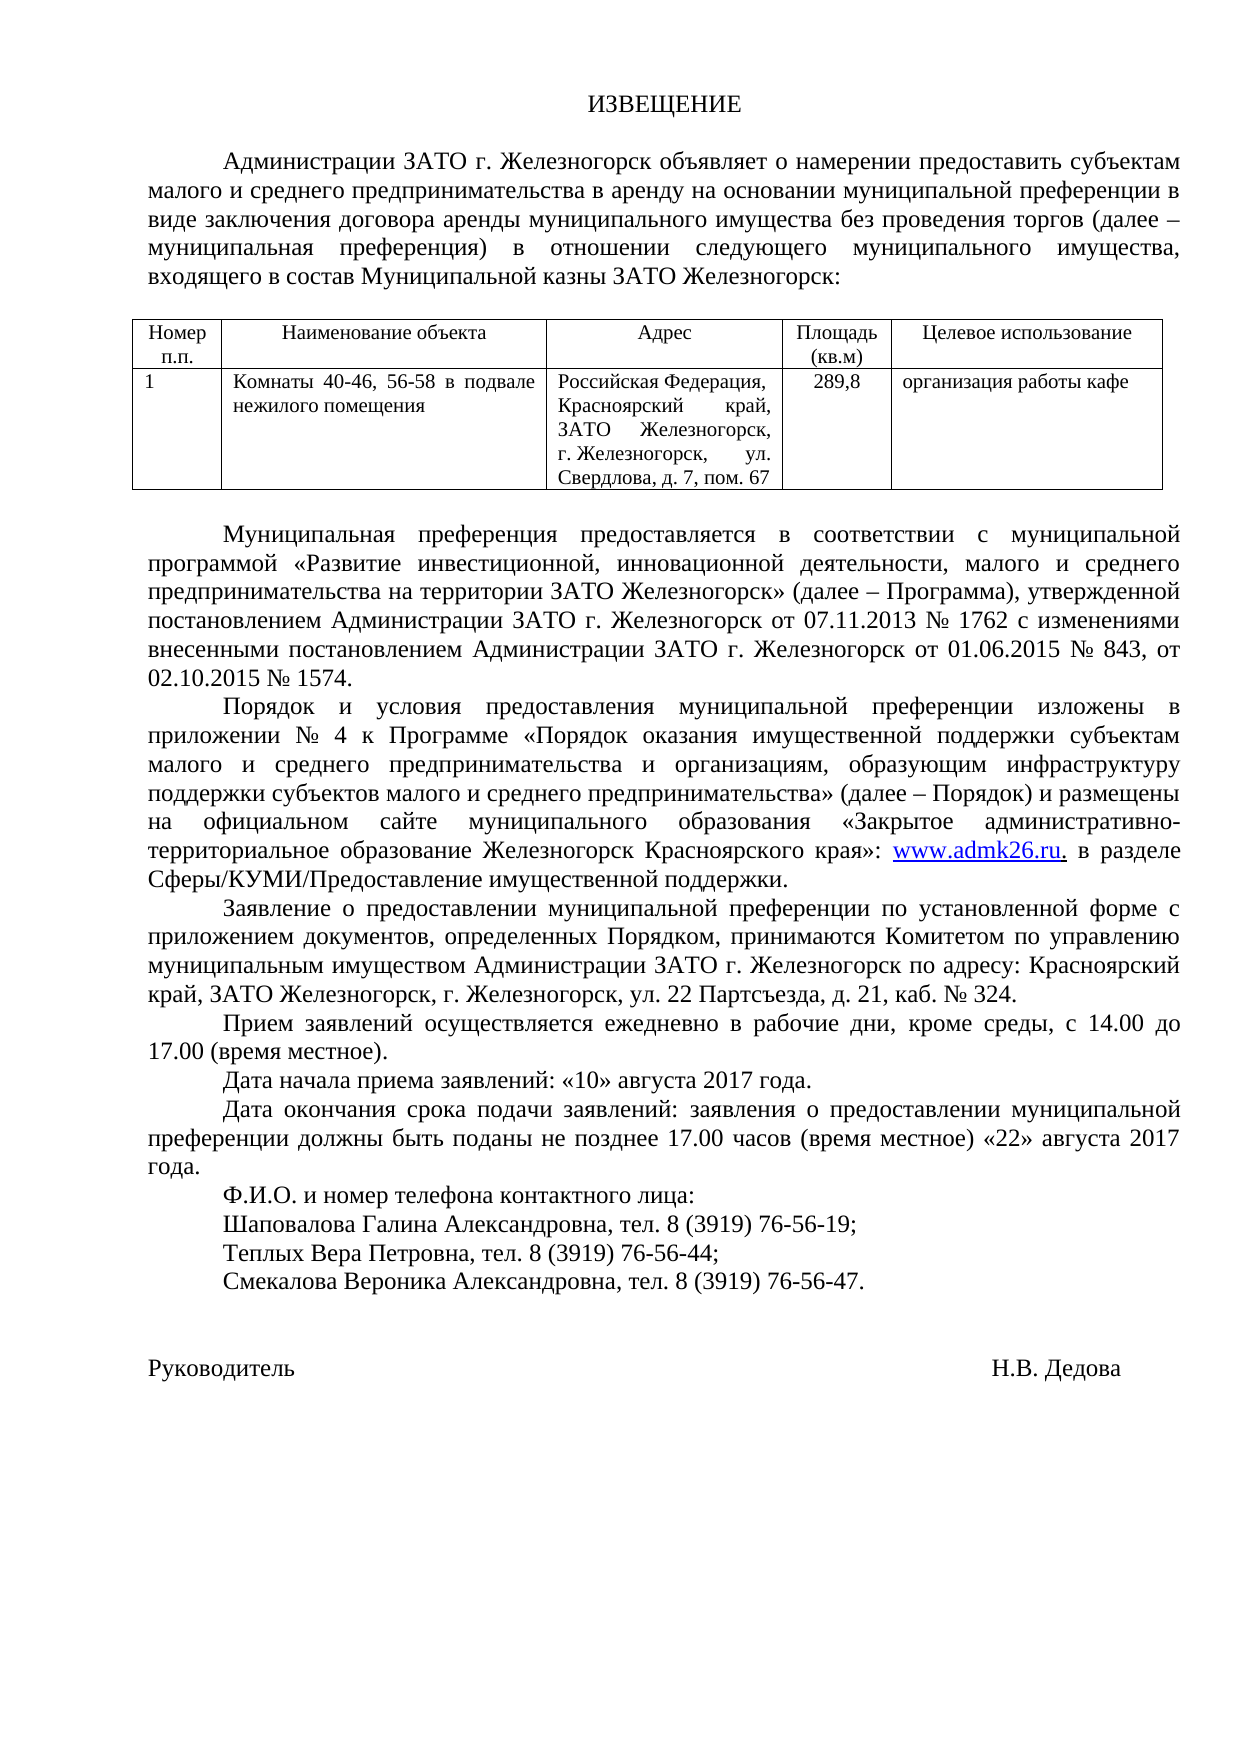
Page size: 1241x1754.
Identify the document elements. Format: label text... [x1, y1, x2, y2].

table_header Площадь (кв.м) [783, 320, 891, 368]
text Дата начала приема заявлений: «10» августа 2017 года. [148, 1065, 1181, 1094]
table_cell 1 [133, 369, 221, 489]
text Дата окончания срока подачи заявлений: заявления о предоставлении муниципальной преференции должны быть поданы не позднее 17.00 часов (время местное) «22» августа 2017 года. [148, 1094, 1181, 1180]
table_header Наименование объекта [222, 320, 546, 368]
text Прием заявлений осуществляется ежедневно в рабочие дни, кроме среды, с 14.00 до 17.00 (время местное). [148, 1008, 1181, 1065]
table_cell организация работы кафе [892, 369, 1162, 489]
text Руководитель Н.В. Дедова [148, 1353, 1181, 1381]
table_header Номер п.п. [133, 320, 221, 368]
table_cell Комнаты 40-46, 56-58 в подвале нежилого помещения [222, 369, 546, 489]
text Заявление о предоставлении муниципальной преференции по установленной форме с приложением документов, определенных Порядком, принимаются Комитетом по управлению муниципальным имуществом Администрации ЗАТО г. Железногорск по адресу: Красноярский край, ЗАТО Железногорск, г. Железногорск, ул. 22 Партсъезда, д. 21, каб. № 324. [148, 893, 1181, 1008]
text Порядок и условия предоставления муниципальной преференции изложены в приложении № 4 к Программе «Порядок оказания имущественной поддержки субъектам малого и среднего предпринимательства и организациям, образующим инфраструктуру поддержки субъектов малого и среднего предпринимательства» (далее – Порядок) и размещены на официальном сайте муниципального образования «Закрытое административно-территориальное образование Железногорск Красноярского края»: www.admk26.ru. в разделе Сферы/КУМИ/Предоставление имущественной поддержки. [148, 691, 1181, 893]
text Шаповалова Галина Александровна, тел. 8 (3919) 76-56-19; [148, 1209, 1181, 1238]
text Муниципальная преференция предоставляется в соответствии с муниципальной программой «Развитие инвестиционной, инновационной деятельности, малого и среднего предпринимательства на территории ЗАТО Железногорск» (далее – Программа), утвержденной постановлением Администрации ЗАТО г. Железногорск от 07.11.2013 № 1762 с изменениями внесенными постановлением Администрации ЗАТО г. Железногорск от 01.06.2015 № 843, от 02.10.2015 № 1574. [148, 519, 1181, 691]
text Администрации ЗАТО г. Железногорск объявляет о намерении предоставить субъектам малого и среднего предпринимательства в аренду на основании муниципальной преференции в виде заключения договора аренды муниципального имущества без проведения торгов (далее – муниципальная преференция) в отношении следующего муниципального имущества, входящего в состав Муниципальной казны ЗАТО Железногорск: [148, 146, 1181, 290]
table_header Адрес [547, 320, 782, 368]
text Ф.И.О. и номер телефона контактного лица: [148, 1180, 1181, 1209]
text Смекалова Вероника Александровна, тел. 8 (3919) 76-56-47. [148, 1266, 1181, 1295]
table_header Целевое использование [892, 320, 1162, 368]
table_cell Российская Федерация, Красноярский край, ЗАТО Железногорск, г. Железногорск, ул. Свердлова, д. 7, пом. 67 [547, 369, 782, 489]
table_cell 289,8 [783, 369, 891, 489]
text ИЗВЕЩЕНИЕ [148, 89, 1181, 117]
text Теплых Вера Петровна, тел. 8 (3919) 76-56-44; [148, 1238, 1181, 1266]
